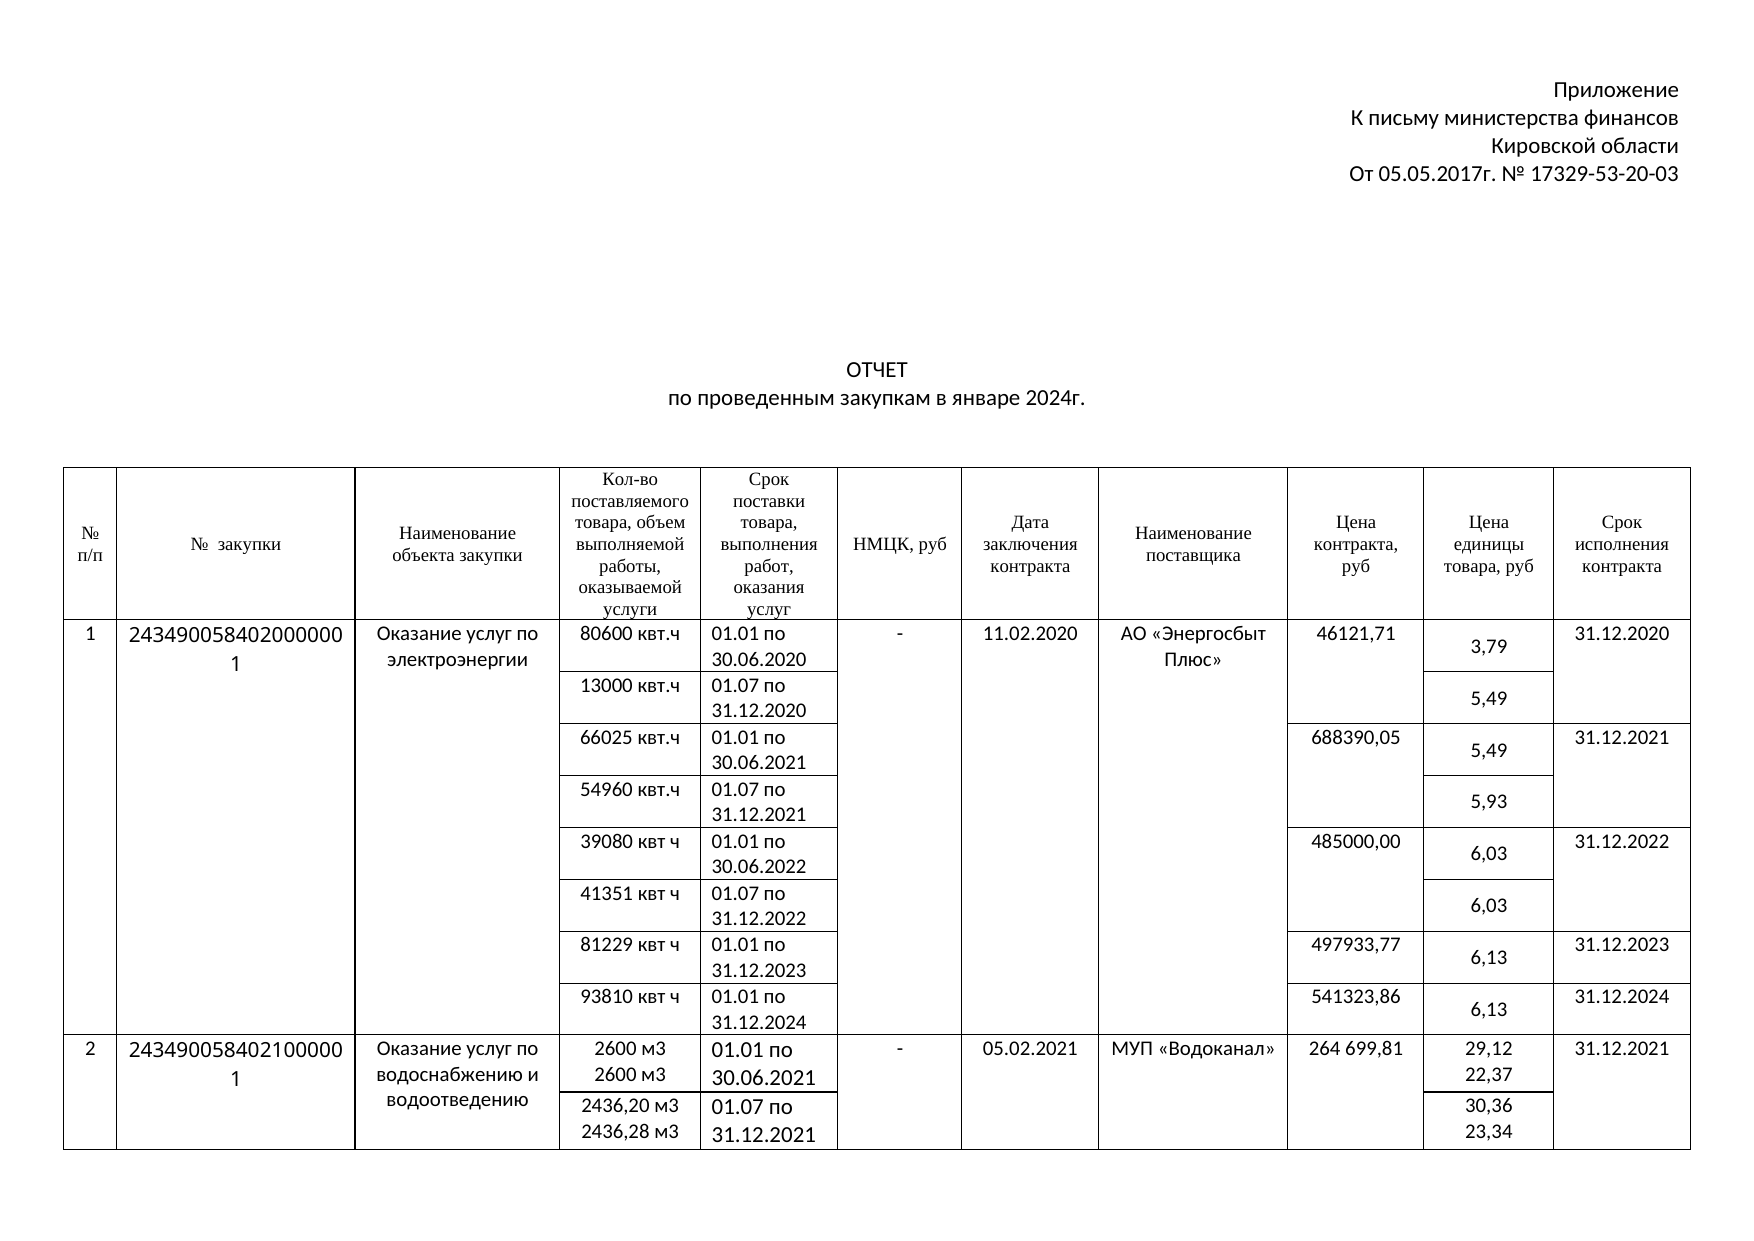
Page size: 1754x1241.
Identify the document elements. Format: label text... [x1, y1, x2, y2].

table_header Кол-во поставляемого товара, объем выполняемой работы, оказываемой услуги [560, 468, 700, 619]
table_cell 688390,05 [1288, 724, 1423, 827]
table_cell 2 [64, 1035, 116, 1148]
table_cell 01.01 по 31.12.2024 [701, 984, 837, 1034]
table_cell 5,49 [1424, 724, 1553, 775]
table_cell 30,36 23,34 [1424, 1093, 1553, 1148]
table_cell 54960 квт.ч [560, 776, 700, 827]
table_cell 13000 квт.ч [560, 672, 700, 723]
text по проведенным закупкам в январе 2024г. [75, 383, 1679, 411]
table_cell 2434900584021000001 [117, 1035, 354, 1148]
table_cell 2434900584020000001 [117, 620, 354, 1034]
table_header Срок исполнения контракта [1554, 468, 1690, 619]
table_cell 31.12.2021 [1554, 724, 1690, 827]
table_cell 01.07 по 31.12.2021 [701, 1093, 837, 1148]
table_cell 6,03 [1424, 880, 1553, 931]
table_cell 2600 м3 2600 м3 [560, 1035, 700, 1091]
table_cell 29,12 22,37 [1424, 1035, 1553, 1091]
table_cell 11.02.2020 [962, 620, 1098, 1034]
table_cell 6,03 [1424, 828, 1553, 879]
table_cell 46121,71 [1288, 620, 1423, 723]
table_cell 01.01 по 30.06.2021 [701, 1035, 837, 1091]
table_cell 6,13 [1424, 984, 1553, 1034]
table_cell 3,79 [1424, 620, 1553, 671]
table_cell 541323,86 [1288, 984, 1423, 1034]
table_cell 485000,00 [1288, 828, 1423, 931]
table_header № закупки [117, 468, 354, 619]
table_cell - [838, 620, 961, 1034]
text К письму министерства финансов [75, 103, 1679, 131]
table_cell 01.01 по 31.12.2023 [701, 932, 837, 982]
table_cell 01.01 по 30.06.2021 [701, 724, 837, 775]
table_cell 2436,20 м3 2436,28 м3 [560, 1093, 700, 1148]
text От 05.05.2017г. № 17329-53-20-03 [75, 159, 1679, 187]
table_cell 31.12.2023 [1554, 932, 1690, 982]
table_cell Оказание услуг по водоснабжению и водоотведению [356, 1035, 559, 1148]
table_cell 39080 квт ч [560, 828, 700, 879]
table_header Цена контракта, руб [1288, 468, 1423, 619]
table_cell 497933,77 [1288, 932, 1423, 982]
table_cell 80600 квт.ч [560, 620, 700, 671]
table_cell 01.01 по 30.06.2022 [701, 828, 837, 879]
table_header Наименование поставщика [1099, 468, 1287, 619]
text Кировской области [75, 131, 1679, 159]
text Приложение [75, 75, 1679, 103]
table_cell 6,13 [1424, 932, 1553, 982]
table_cell 01.07 по 31.12.2022 [701, 880, 837, 931]
table_cell 31.12.2020 [1554, 620, 1690, 723]
table_cell 31.12.2021 [1554, 1035, 1690, 1148]
table_cell 01.07 по 31.12.2020 [701, 672, 837, 723]
table_header Срок поставки товара, выполнения работ, оказания услуг [701, 468, 837, 619]
table_header № п/п [64, 468, 116, 619]
table_cell 41351 квт ч [560, 880, 700, 931]
table_cell 93810 квт ч [560, 984, 700, 1034]
table_cell 01.07 по 31.12.2021 [701, 776, 837, 827]
table_cell 5,93 [1424, 776, 1553, 827]
table_cell 5,49 [1424, 672, 1553, 723]
table_cell Оказание услуг по электроэнергии [356, 620, 559, 1034]
table_header Наименование объекта закупки [356, 468, 559, 619]
table_cell 264 699,81 [1288, 1035, 1423, 1148]
table_cell - [838, 1035, 961, 1148]
table_cell 31.12.2024 [1554, 984, 1690, 1034]
table_cell 81229 квт ч [560, 932, 700, 982]
table_cell МУП «Водоканал» [1099, 1035, 1287, 1148]
table_cell 1 [64, 620, 116, 1034]
table_cell 01.01 по 30.06.2020 [701, 620, 837, 671]
table_cell 31.12.2022 [1554, 828, 1690, 931]
table_cell 66025 квт.ч [560, 724, 700, 775]
table_header Цена единицы товара, руб [1424, 468, 1553, 619]
table_cell АО «Энергосбыт Плюс» [1099, 620, 1287, 1034]
table_header НМЦК, руб [838, 468, 961, 619]
table_cell 05.02.2021 [962, 1035, 1098, 1148]
table_header Дата заключения контракта [962, 468, 1098, 619]
text ОТЧЕТ [75, 355, 1679, 383]
